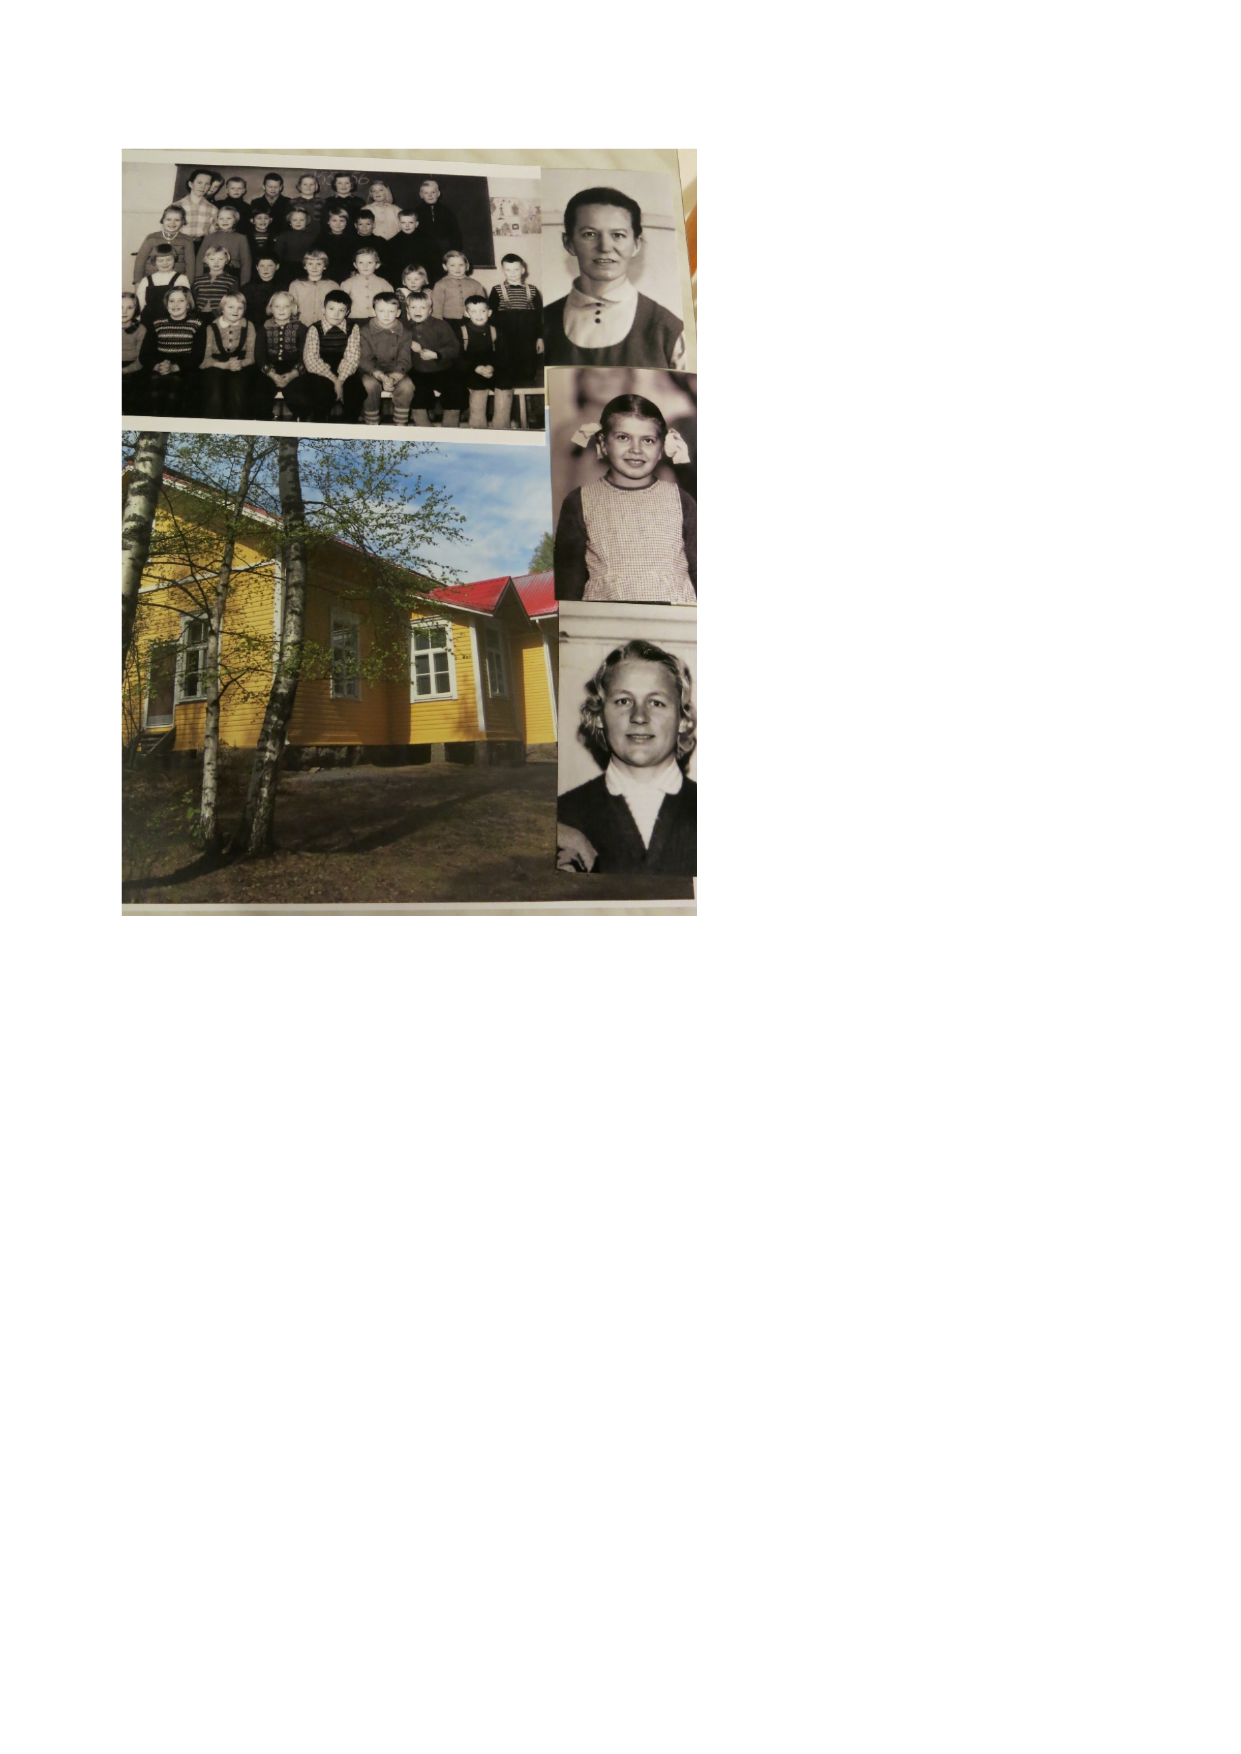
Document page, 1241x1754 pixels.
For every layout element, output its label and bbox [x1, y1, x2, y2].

picture [122, 149, 697, 915]
